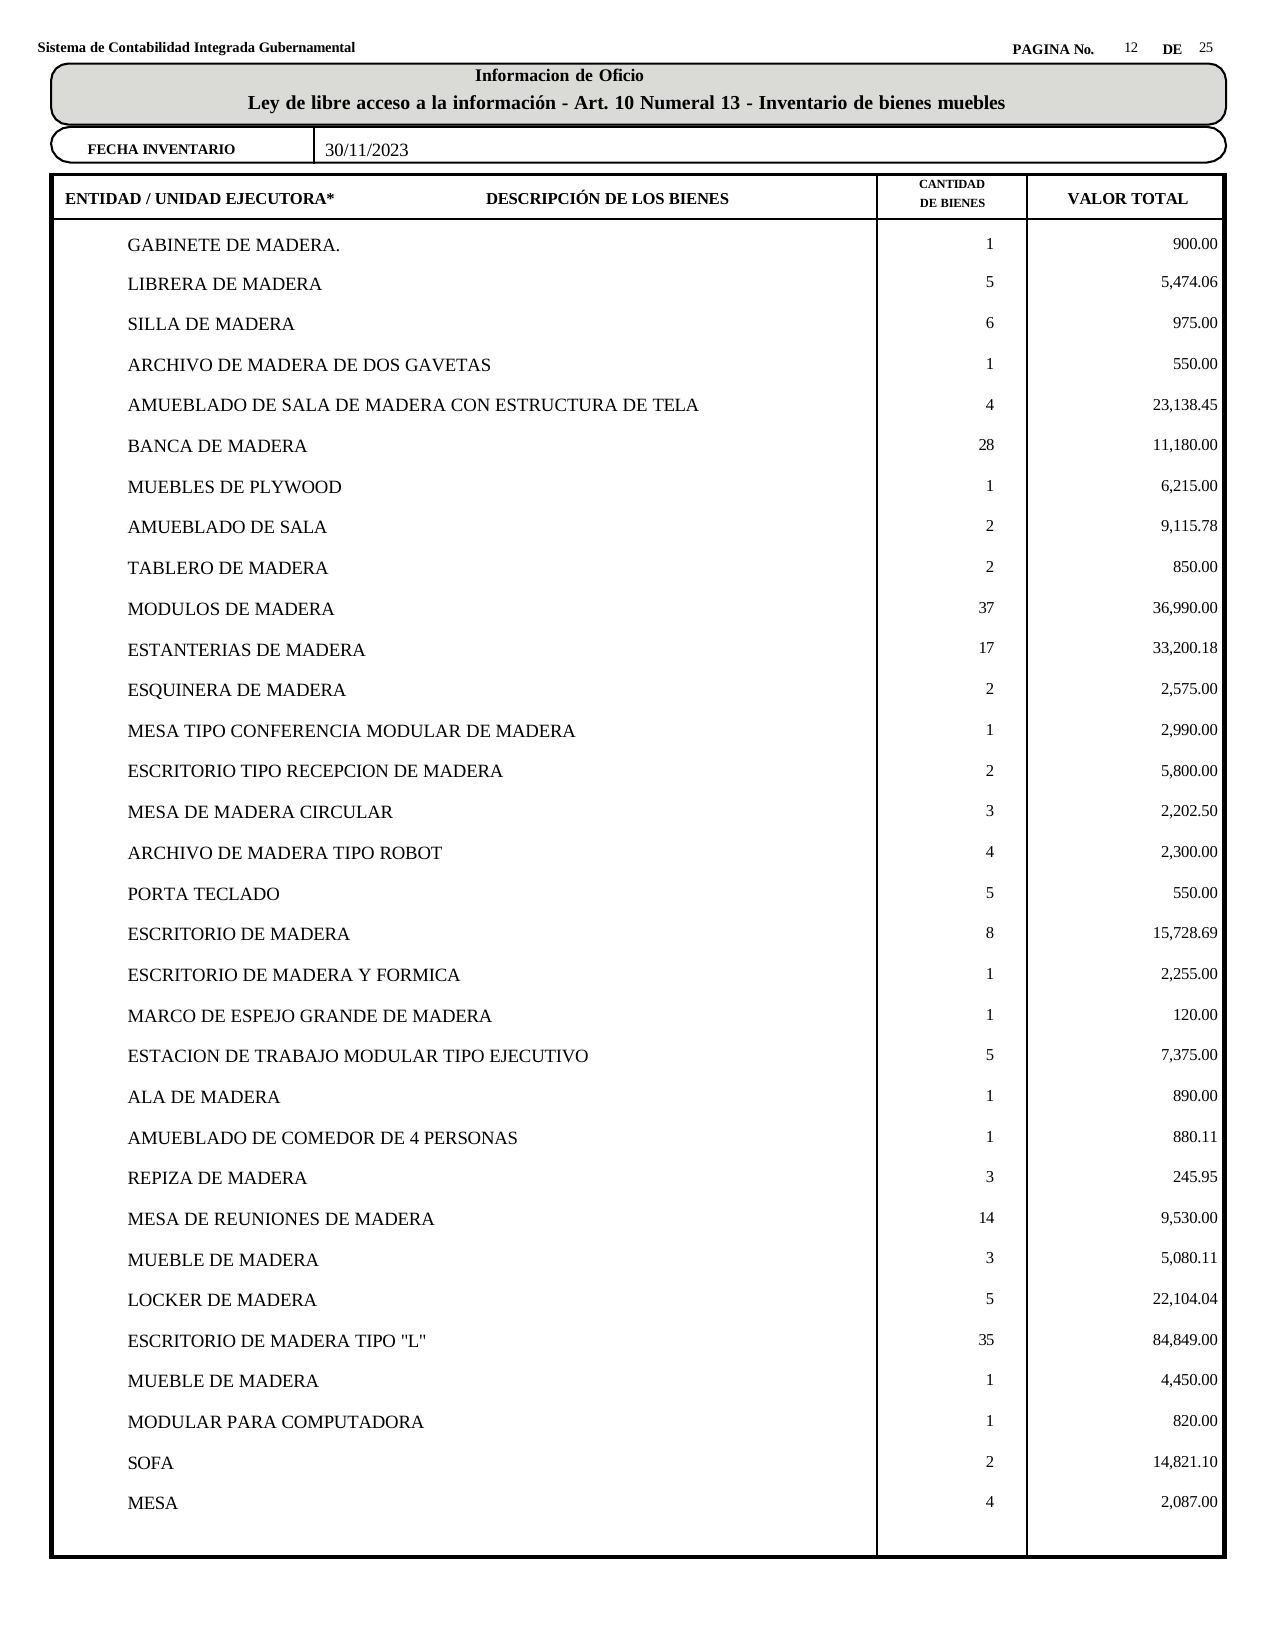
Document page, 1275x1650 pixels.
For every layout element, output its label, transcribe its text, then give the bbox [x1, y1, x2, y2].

table_cell 1 [878, 1077, 1026, 1117]
table_cell MESA DE MADERA CIRCULAR [54, 792, 876, 832]
table_cell 5,474.06 [1028, 263, 1222, 304]
table_cell MUEBLE DE MADERA [54, 1361, 876, 1402]
table_cell 1 [878, 955, 1026, 995]
table_cell 5 [878, 1036, 1026, 1077]
table_cell 2,300.00 [1028, 833, 1222, 873]
table_cell 6 [878, 304, 1026, 344]
table_cell 2,202.50 [1028, 792, 1222, 832]
table_cell SILLA DE MADERA [54, 304, 876, 344]
table_cell 2 [878, 548, 1026, 588]
table_cell 5,800.00 [1028, 751, 1222, 792]
table_cell ESCRITORIO TIPO RECEPCION DE MADERA [54, 751, 876, 792]
table_cell ESQUINERA DE MADERA [54, 670, 876, 711]
table_cell 9,530.00 [1028, 1199, 1222, 1239]
table_cell 17 [878, 629, 1026, 670]
table_cell 15,728.69 [1028, 914, 1222, 954]
table_cell 1 [878, 1117, 1026, 1158]
table_cell 1 [878, 466, 1026, 507]
table_cell 550.00 [1028, 873, 1222, 914]
table_cell 84,849.00 [1028, 1320, 1222, 1361]
table_cell 900.00 [1028, 220, 1222, 263]
table_cell ARCHIVO DE MADERA DE DOS GAVETAS [54, 344, 876, 385]
table_cell AMUEBLADO DE COMEDOR DE 4 PERSONAS [54, 1117, 876, 1158]
table_cell MODULOS DE MADERA [54, 589, 876, 629]
table_cell 1 [878, 1361, 1026, 1402]
table_cell MESA DE REUNIONES DE MADERA [54, 1199, 876, 1239]
table_cell 850.00 [1028, 548, 1222, 588]
table_cell 4 [878, 833, 1026, 873]
table_cell AMUEBLADO DE SALA [54, 507, 876, 548]
table_cell 2 [878, 1442, 1026, 1483]
table_cell 820.00 [1028, 1402, 1222, 1442]
table_cell MESA [54, 1483, 876, 1555]
table_cell 23,138.45 [1028, 385, 1222, 426]
table_cell ESTANTERIAS DE MADERA [54, 629, 876, 670]
table_cell PORTA TECLADO [54, 873, 876, 914]
table_cell 22,104.04 [1028, 1280, 1222, 1320]
table_cell 4 [878, 385, 1026, 426]
table_cell 9,115.78 [1028, 507, 1222, 548]
table_cell 37 [878, 589, 1026, 629]
table_cell MARCO DE ESPEJO GRANDE DE MADERA [54, 995, 876, 1036]
table_cell 1 [878, 1402, 1026, 1442]
table_cell REPIZA DE MADERA [54, 1158, 876, 1198]
table_cell 890.00 [1028, 1077, 1222, 1117]
table_cell 2,255.00 [1028, 955, 1222, 995]
table_cell ESCRITORIO DE MADERA TIPO "L" [54, 1320, 876, 1361]
table_cell 4 [878, 1483, 1026, 1555]
table_cell 36,990.00 [1028, 589, 1222, 629]
table_cell 3 [878, 792, 1026, 832]
table_cell 975.00 [1028, 304, 1222, 344]
table_cell 550.00 [1028, 344, 1222, 385]
table_cell 6,215.00 [1028, 466, 1222, 507]
table_cell 8 [878, 914, 1026, 954]
table_cell 2 [878, 751, 1026, 792]
table_cell 11,180.00 [1028, 426, 1222, 466]
table_header CANTIDAD DE BIENES [878, 176, 1026, 218]
table_cell ARCHIVO DE MADERA TIPO ROBOT [54, 833, 876, 873]
table_cell GABINETE DE MADERA. [54, 220, 876, 263]
table_cell MODULAR PARA COMPUTADORA [54, 1402, 876, 1442]
table_cell 245.95 [1028, 1158, 1222, 1198]
table_cell 1 [878, 995, 1026, 1036]
table_cell 5,080.11 [1028, 1239, 1222, 1280]
table_cell 1 [878, 220, 1026, 263]
table_cell 2 [878, 670, 1026, 711]
table_cell ESCRITORIO DE MADERA Y FORMICA [54, 955, 876, 995]
table_cell LOCKER DE MADERA [54, 1280, 876, 1320]
table_cell SOFA [54, 1442, 876, 1483]
table_cell 5 [878, 1280, 1026, 1320]
table_header ENTIDAD / UNIDAD EJECUTORA* DESCRIPCIÓN DE LOS BIENES [54, 176, 876, 218]
table_cell 14,821.10 [1028, 1442, 1222, 1483]
table_cell 4,450.00 [1028, 1361, 1222, 1402]
table_cell 2,575.00 [1028, 670, 1222, 711]
table_cell 1 [878, 344, 1026, 385]
table_cell TABLERO DE MADERA [54, 548, 876, 588]
table_cell BANCA DE MADERA [54, 426, 876, 466]
table_header VALOR TOTAL [1028, 176, 1222, 218]
table_cell 120.00 [1028, 995, 1222, 1036]
table_cell 880.11 [1028, 1117, 1222, 1158]
table_cell 1 [878, 711, 1026, 751]
table_cell 28 [878, 426, 1026, 466]
table_cell MESA TIPO CONFERENCIA MODULAR DE MADERA [54, 711, 876, 751]
table_cell 5 [878, 263, 1026, 304]
table_cell 35 [878, 1320, 1026, 1361]
table_cell AMUEBLADO DE SALA DE MADERA CON ESTRUCTURA DE TELA [54, 385, 876, 426]
table_cell MUEBLES DE PLYWOOD [54, 466, 876, 507]
table_cell LIBRERA DE MADERA [54, 263, 876, 304]
table_cell 33,200.18 [1028, 629, 1222, 670]
table_cell MUEBLE DE MADERA [54, 1239, 876, 1280]
table_cell ALA DE MADERA [54, 1077, 876, 1117]
table_cell 2,087.00 [1028, 1483, 1222, 1555]
table_cell 3 [878, 1239, 1026, 1280]
table_cell 7,375.00 [1028, 1036, 1222, 1077]
table_cell 3 [878, 1158, 1026, 1198]
table_cell 2,990.00 [1028, 711, 1222, 751]
table_cell 2 [878, 507, 1026, 548]
table_cell ESTACION DE TRABAJO MODULAR TIPO EJECUTIVO [54, 1036, 876, 1077]
table_cell 5 [878, 873, 1026, 914]
table_cell 14 [878, 1199, 1026, 1239]
table_cell ESCRITORIO DE MADERA [54, 914, 876, 954]
